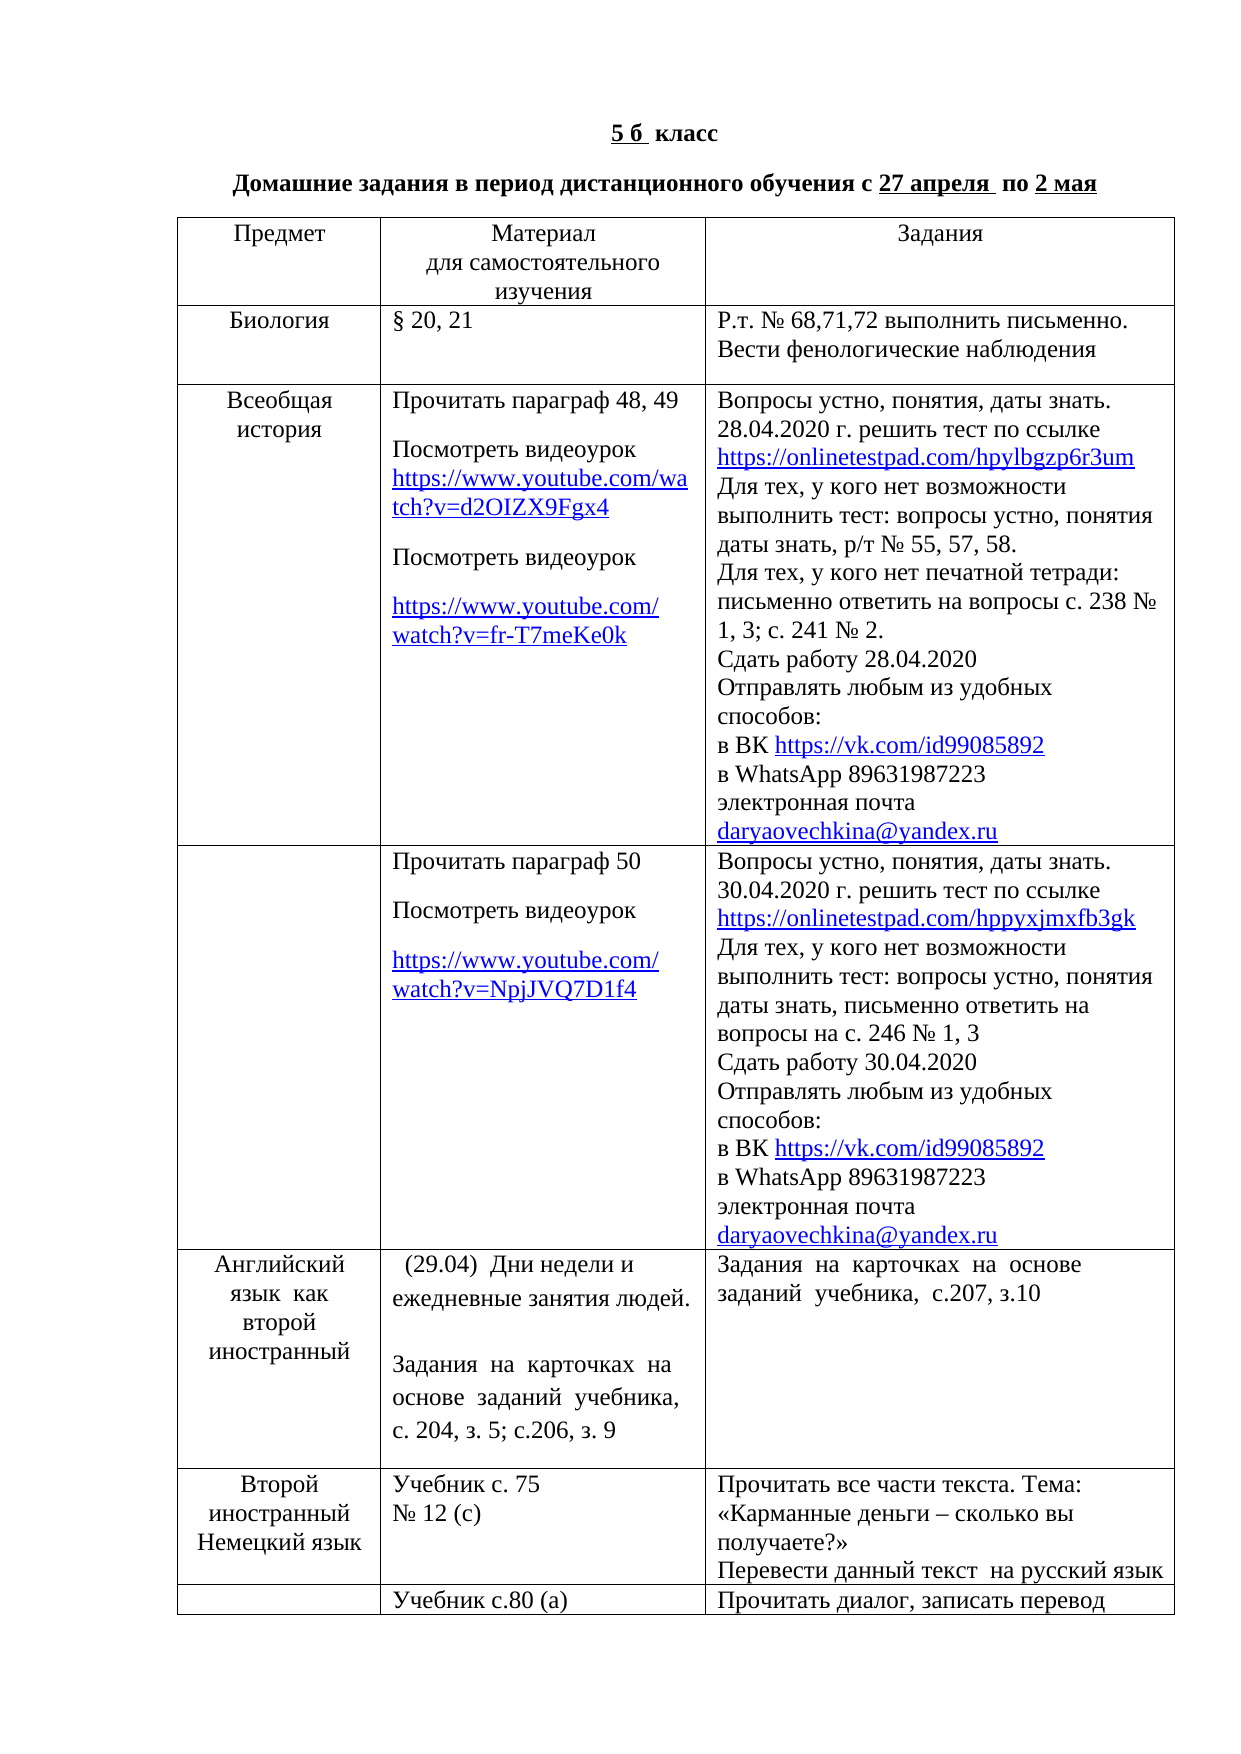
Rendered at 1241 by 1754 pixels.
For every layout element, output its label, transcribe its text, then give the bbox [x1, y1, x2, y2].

table_cell Биология [178, 306, 380, 384]
table_cell § 20, 21 [381, 306, 705, 384]
table_cell Всеобщая история [178, 385, 380, 845]
table_cell (29.04) Дни недели и ежедневные занятия людей. Задания на карточках на основе заданий учебника, с. 204, з. 5; с.206, з. 9 [381, 1250, 705, 1468]
table_cell Прочитать параграф 50 Посмотреть видеоурок https://www.youtube.com/watch?v=NpjJVQ7D1f4 [381, 846, 705, 1248]
text 5 б класс [177, 118, 1152, 147]
table_cell Английский язык как второй иностранный [178, 1250, 380, 1468]
table_cell [178, 846, 380, 1248]
table_header Предмет [178, 218, 380, 304]
table_cell Вопросы устно, понятия, даты знать. 30.04.2020 г. решить тест по ссылке https://onlinetestpad.com/hppyxjmxfb3gk Для тех, у кого нет возможности выполнить тест: вопросы устно, понятия даты знать, письменно ответить на вопросы на с. 246 № 1, 3 Сдать работу 30.04.2020 Отправлять любым из удобных способов: в ВК https://vk.com/id99085892 в WhatsApp 89631987223 электронная почта daryaovechkina@yandex.ru [706, 846, 1174, 1248]
table_cell Р.т. № 68,71,72 выполнить письменно. Вести фенологические наблюдения [706, 306, 1174, 384]
table_header Задания [706, 218, 1174, 304]
table_cell Прочитать диалог, записать перевод [706, 1585, 1174, 1614]
table_cell Учебник с. 75 № 12 (с) [381, 1469, 705, 1584]
table_cell Учебник с.80 (а) [381, 1585, 705, 1614]
table_header Материал для самостоятельного изучения [381, 218, 705, 304]
table_cell [178, 1585, 380, 1614]
table_cell Прочитать параграф 48, 49 Посмотреть видеоурок https://www.youtube.com/watch?v=d2OIZX9Fgx4 Посмотреть видеоурок https://www.youtube.com/watch?v=fr-T7meKe0k [381, 385, 705, 845]
table_cell Вопросы устно, понятия, даты знать. 28.04.2020 г. решить тест по ссылке https://onlinetestpad.com/hpylbgzp6r3um Для тех, у кого нет возможности выполнить тест: вопросы устно, понятия даты знать, р/т № 55, 57, 58. Для тех, у кого нет печатной тетради: письменно ответить на вопросы с. 238 № 1, 3; с. 241 № 2. Сдать работу 28.04.2020 Отправлять любым из удобных способов: в ВК https://vk.com/id99085892 в WhatsApp 89631987223 электронная почта daryaovechkina@yandex.ru [706, 385, 1174, 845]
text Домашние задания в период дистанционного обучения с 27 апреля по 2 мая [177, 168, 1152, 196]
table_cell Прочитать все части текста. Тема: «Карманные деньги – сколько вы получаете?» Перевести данный текст на русский язык [706, 1469, 1174, 1584]
table_cell Задания на карточках на основе заданий учебника, с.207, з.10 [706, 1250, 1174, 1468]
table_cell Второй иностранный Немецкий язык [178, 1469, 380, 1584]
